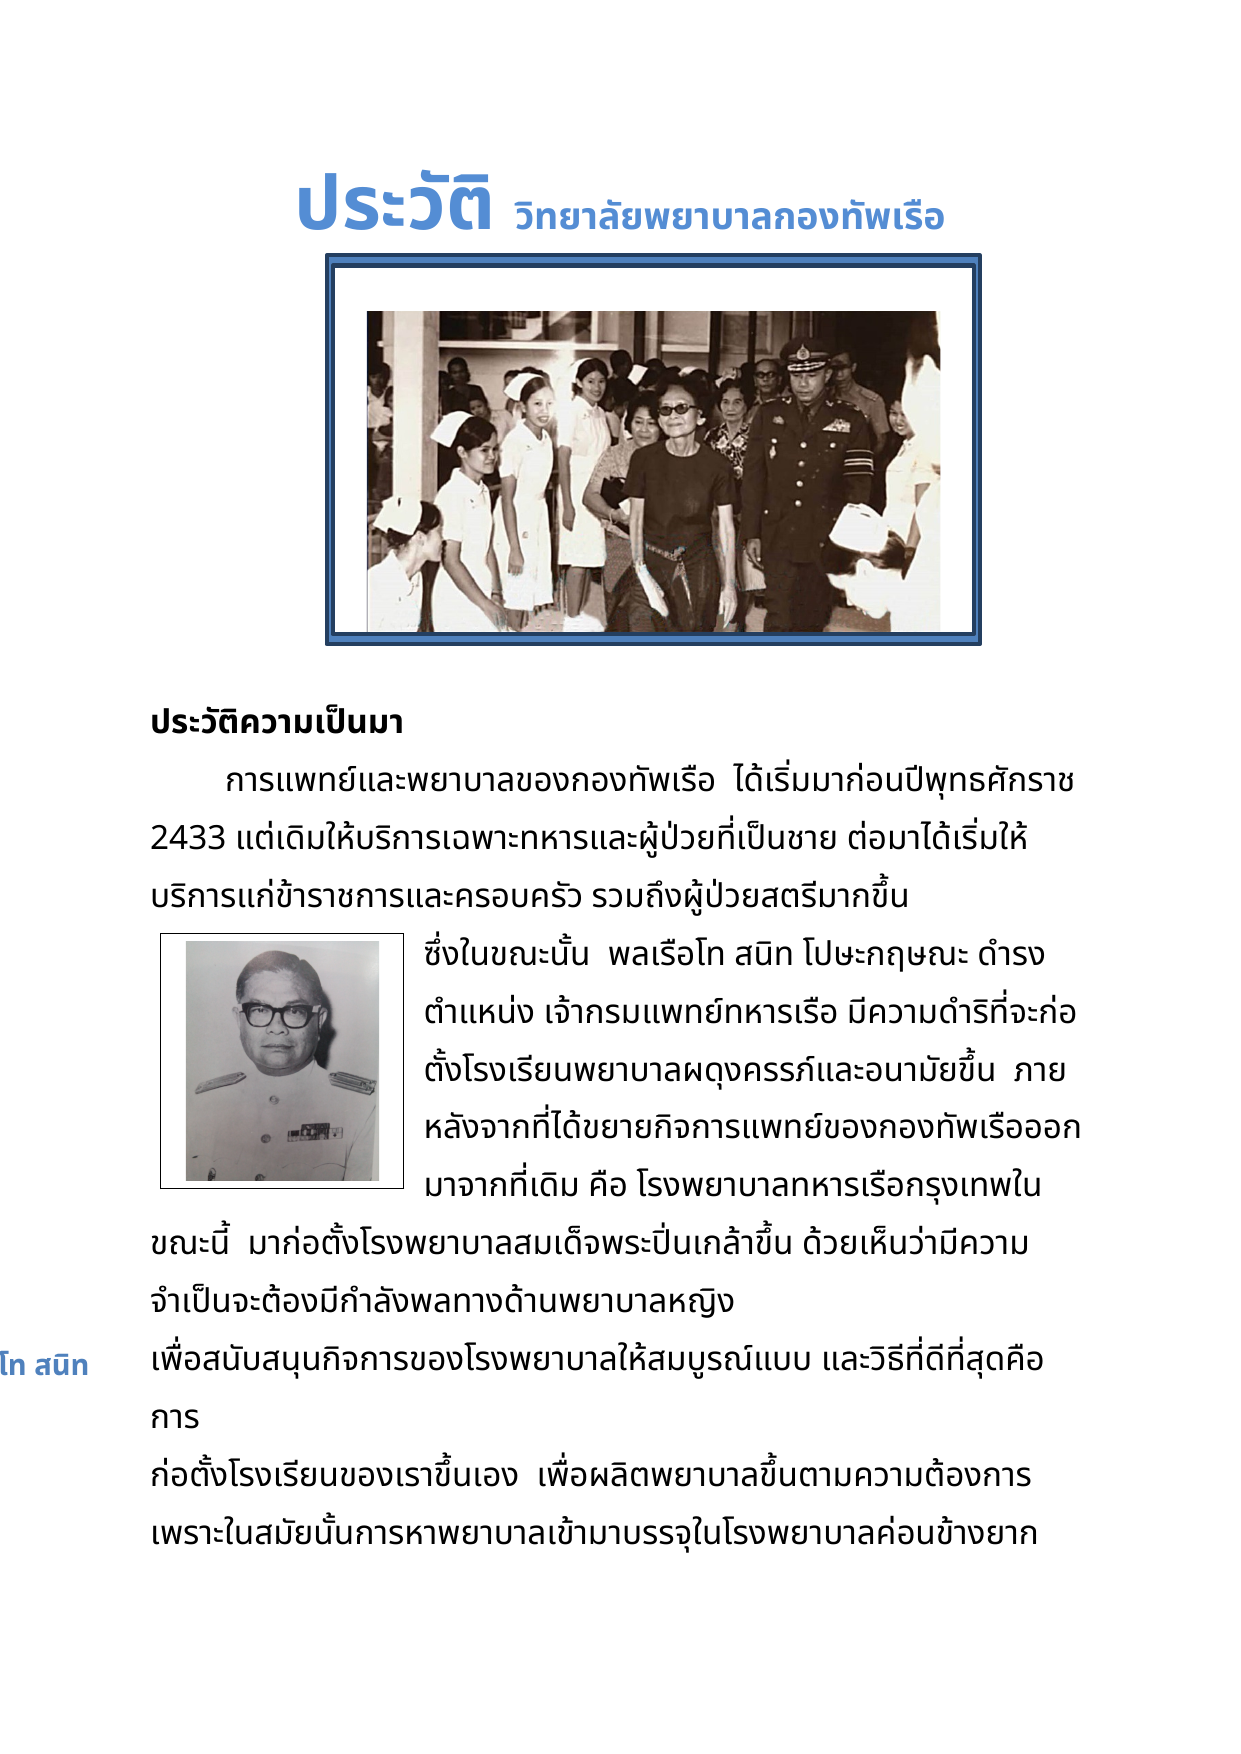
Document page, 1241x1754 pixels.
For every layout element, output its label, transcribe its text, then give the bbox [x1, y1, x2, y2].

text ประวัติความเป็นมา [150, 698, 1090, 748]
text ประวัติ วิทยาลัยพยาบาลกองทัพเรือ [150, 150, 1090, 263]
text เพื่อสนับสนุนกิจการของโรงพยาบาลให้สมบูรณ์แบบ และวิธีที่ดีที่สุดคือ การ [150, 1335, 1090, 1443]
picture [366, 311, 941, 632]
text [150, 1451, 1090, 1559]
picture [185, 941, 380, 1181]
text การแพทย์และพยาบาลของกองทัพเรือ ได้เริ่มมาก่อนปีพุทธศักราช 2433 แต่เดิมให้บริการเฉพาะทหารและผู้ป่วยที่เป็นชาย ต่อมาได้เริ่มให้บริการแก่ข้าราชการและครอบครัว รวมถึงผู้ป่วยสตรีมากขึ้น [150, 756, 1090, 922]
text ซึ่งในขณะนั้น พลเรือโท สนิท โปษะกฤษณะ ดำรงตำแหน่ง เจ้ากรมแพทย์ทหารเรือ มีความดำริที่จะก่อตั้งโรงเรียนพยาบาลผดุงครรภ์และอนามัยขึ้น ภายหลังจากที่ได้ขยายกิจการแพทย์ของกองทัพเรือออกมาจากที่เดิม คือ โรงพยาบาลทหารเรือกรุงเทพในขณะนี้ มาก่อตั้งโรงพยาบาลสมเด็จพระปิ่นเกล้าขึ้น ด้วยเห็นว่ามีความจำเป็นจะต้องมีกำลังพลทางด้านพยาบาลหญิง [150, 930, 1090, 1328]
